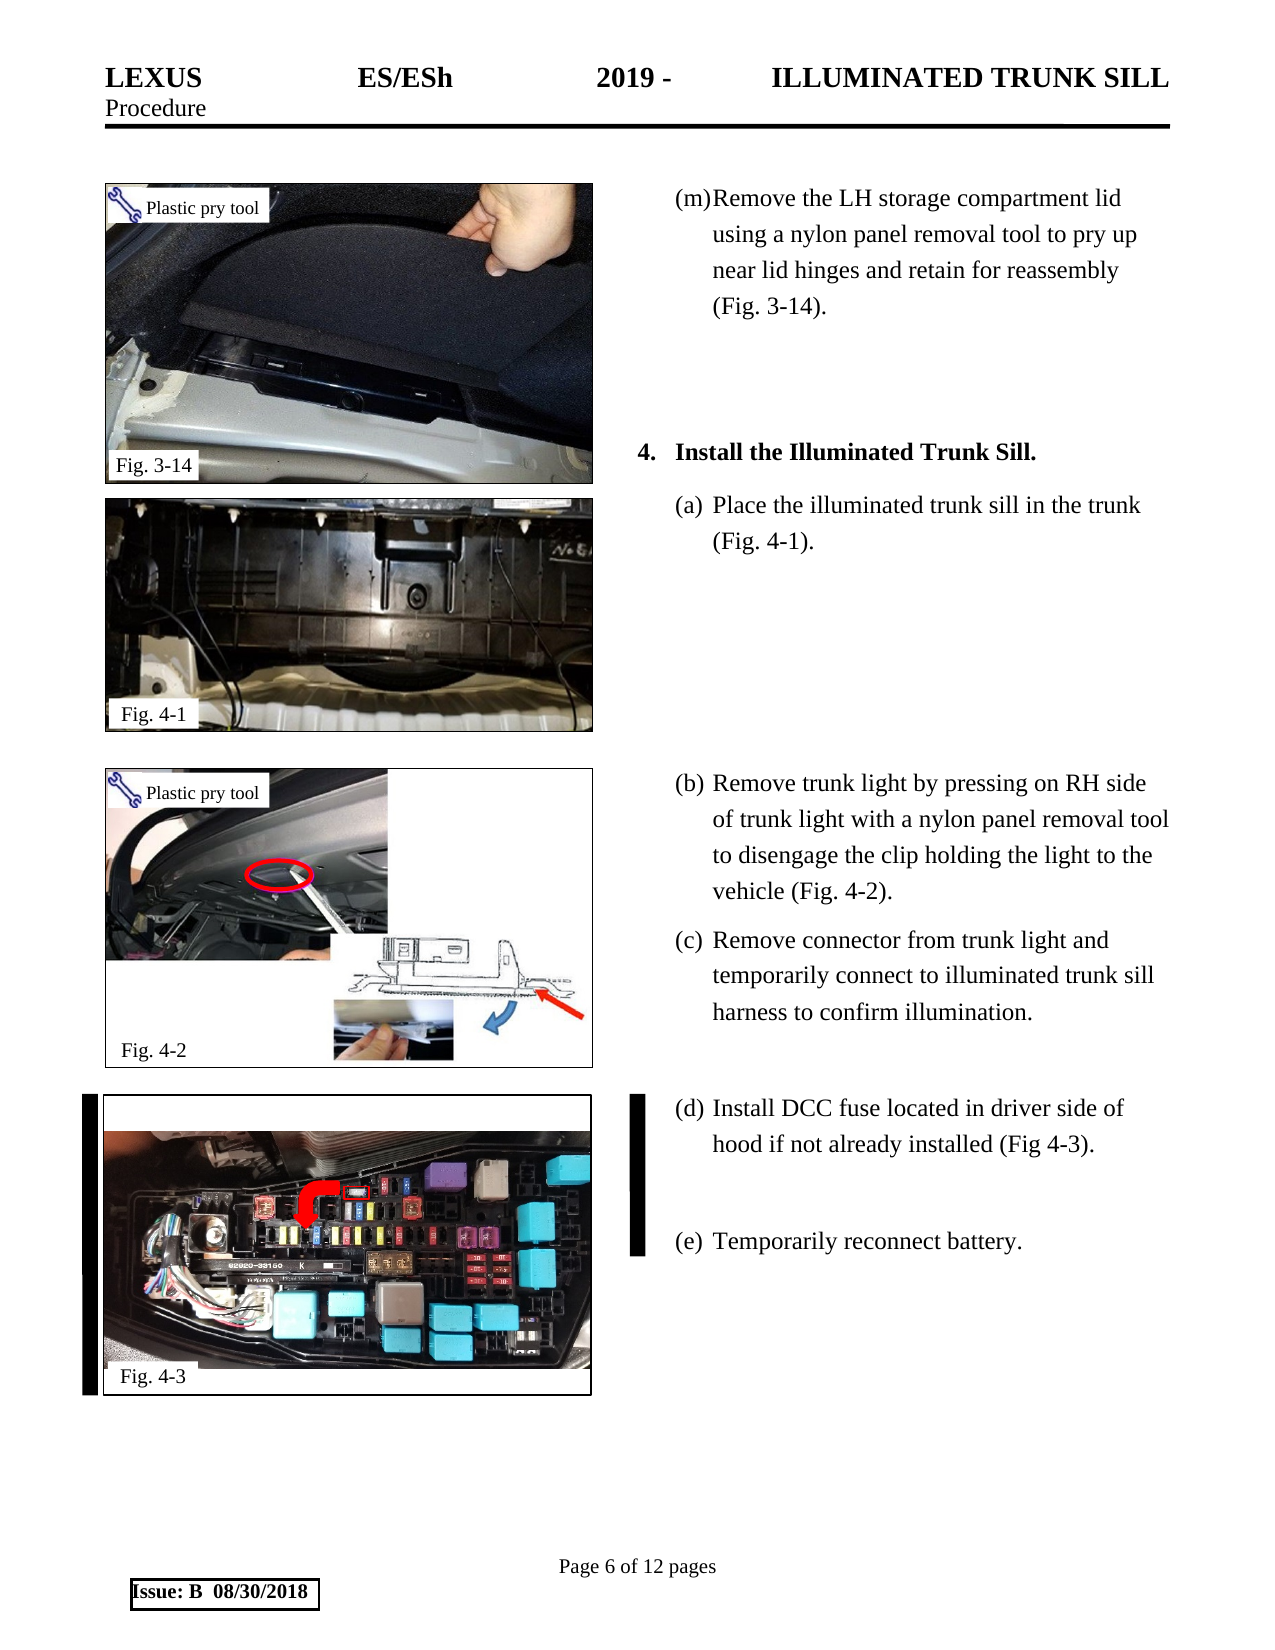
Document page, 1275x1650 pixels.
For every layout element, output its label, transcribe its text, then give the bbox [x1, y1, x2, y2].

picture [106, 769, 592, 1067]
text Remove trunk light by pressing on RH side of trunk light with a nylon panel removal tool to disengage the clip holding the light to the vehicle (Fig. 4-2). [675, 768, 1170, 905]
text Place the illuminated trunk sill in the trunk (Fig. 4-1). [675, 490, 1170, 555]
picture [106, 184, 592, 483]
picture [104, 1131, 590, 1369]
picture [106, 499, 592, 731]
text Remove connector from trunk light and temporarily connect to illuminated trunk sill harness to confirm illumination. [675, 925, 1170, 1025]
text Install DCC fuse located in driver side of hood if not already installed (Fig 4-3). [675, 1093, 1170, 1158]
subtitle Install the Illuminated Trunk Sill. [637, 437, 1170, 465]
text Remove the LH storage compartment lid using a nylon panel removal tool to pry up near lid hinges and retain for reassembly (Fig. 3-14). [675, 183, 1170, 320]
text Temporarily reconnect battery. [675, 1226, 1170, 1255]
